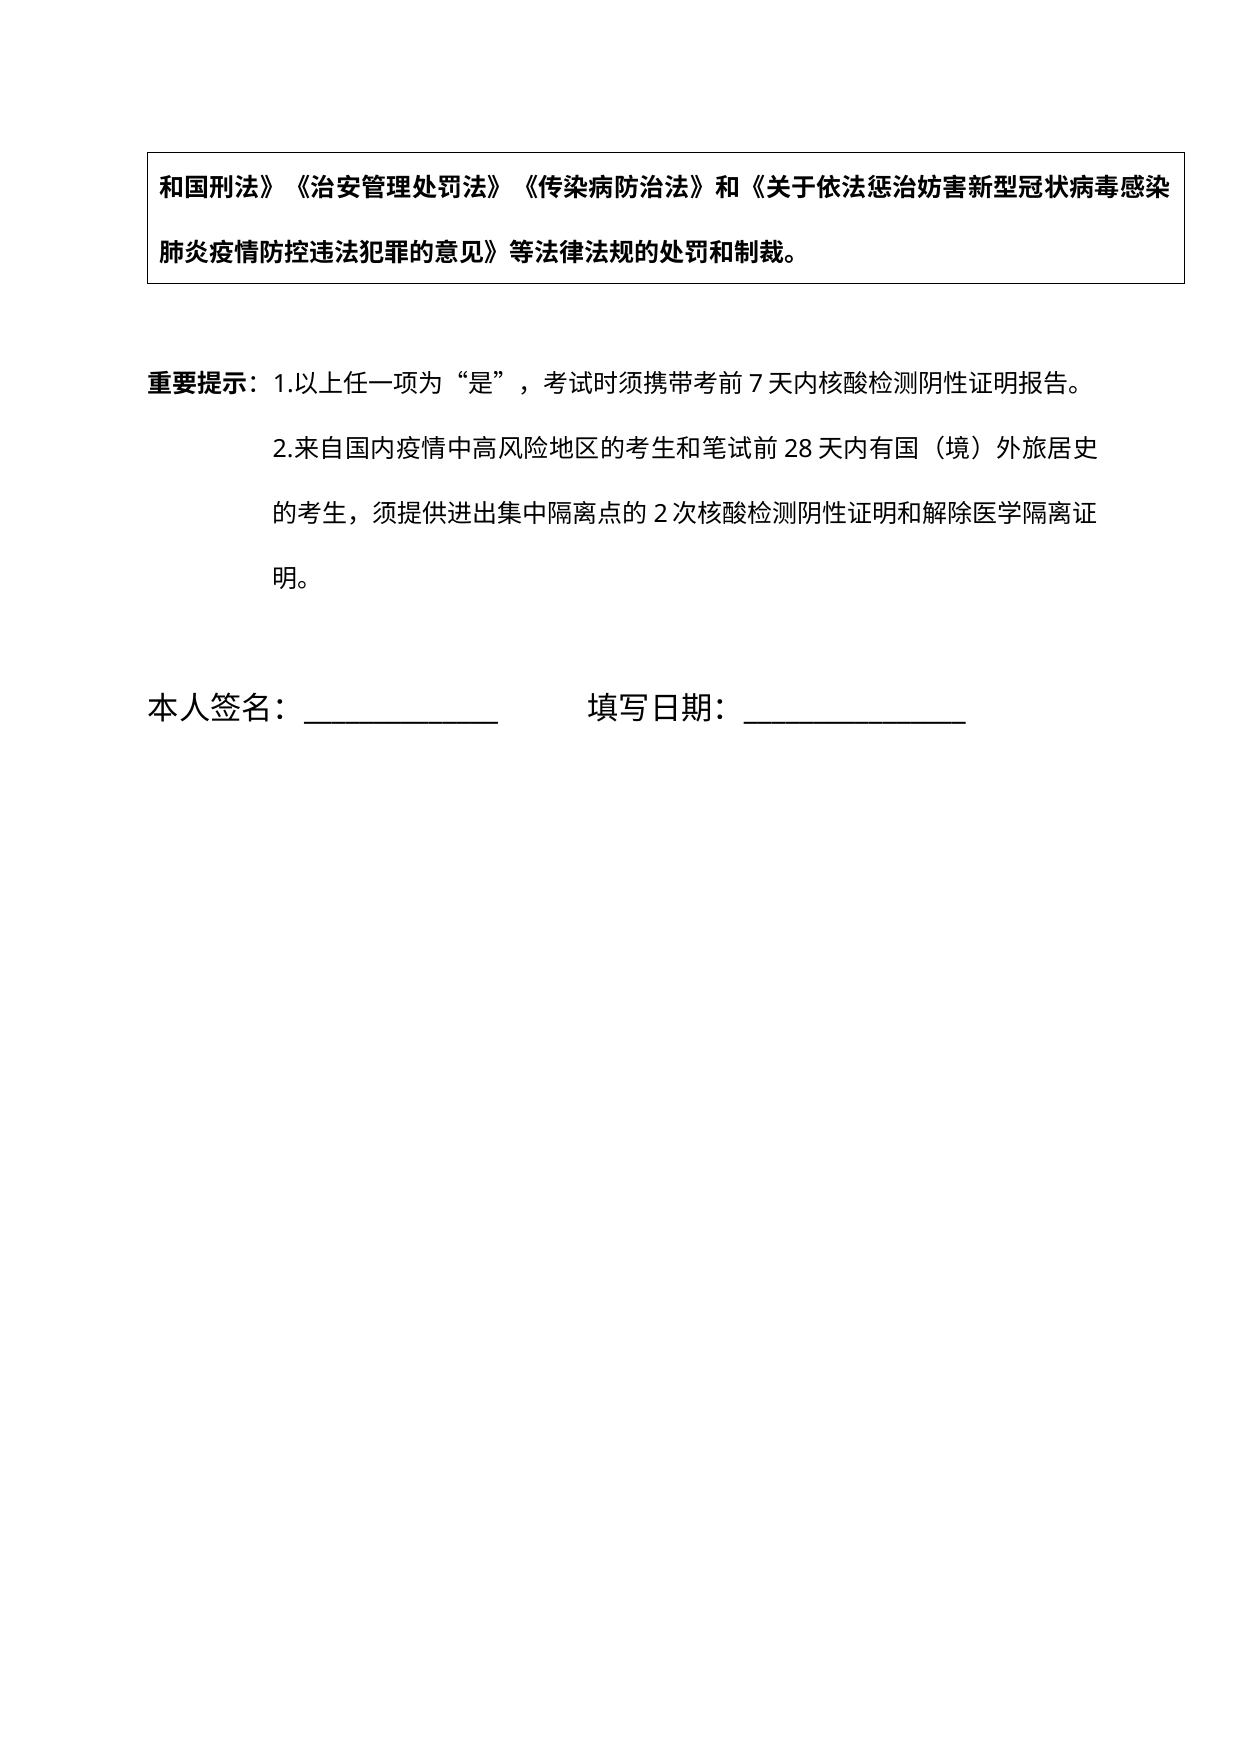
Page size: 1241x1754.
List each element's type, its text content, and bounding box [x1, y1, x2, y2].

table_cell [148, 153, 1184, 283]
text 2.来自国内疫情中高风险地区的考生和笔试前28天内有国（境）外旅居史的考生，须提供进出集中隔离点的2次核酸检测阴性证明和解除医学隔离证明。 [272, 414, 1098, 609]
text 本人签名：______________ 填写日期：________________ [148, 674, 1098, 739]
text 重要提示：1.以上任一项为“是”，考试时须携带考前7天内核酸检测阴性证明报告。 [148, 349, 1098, 414]
